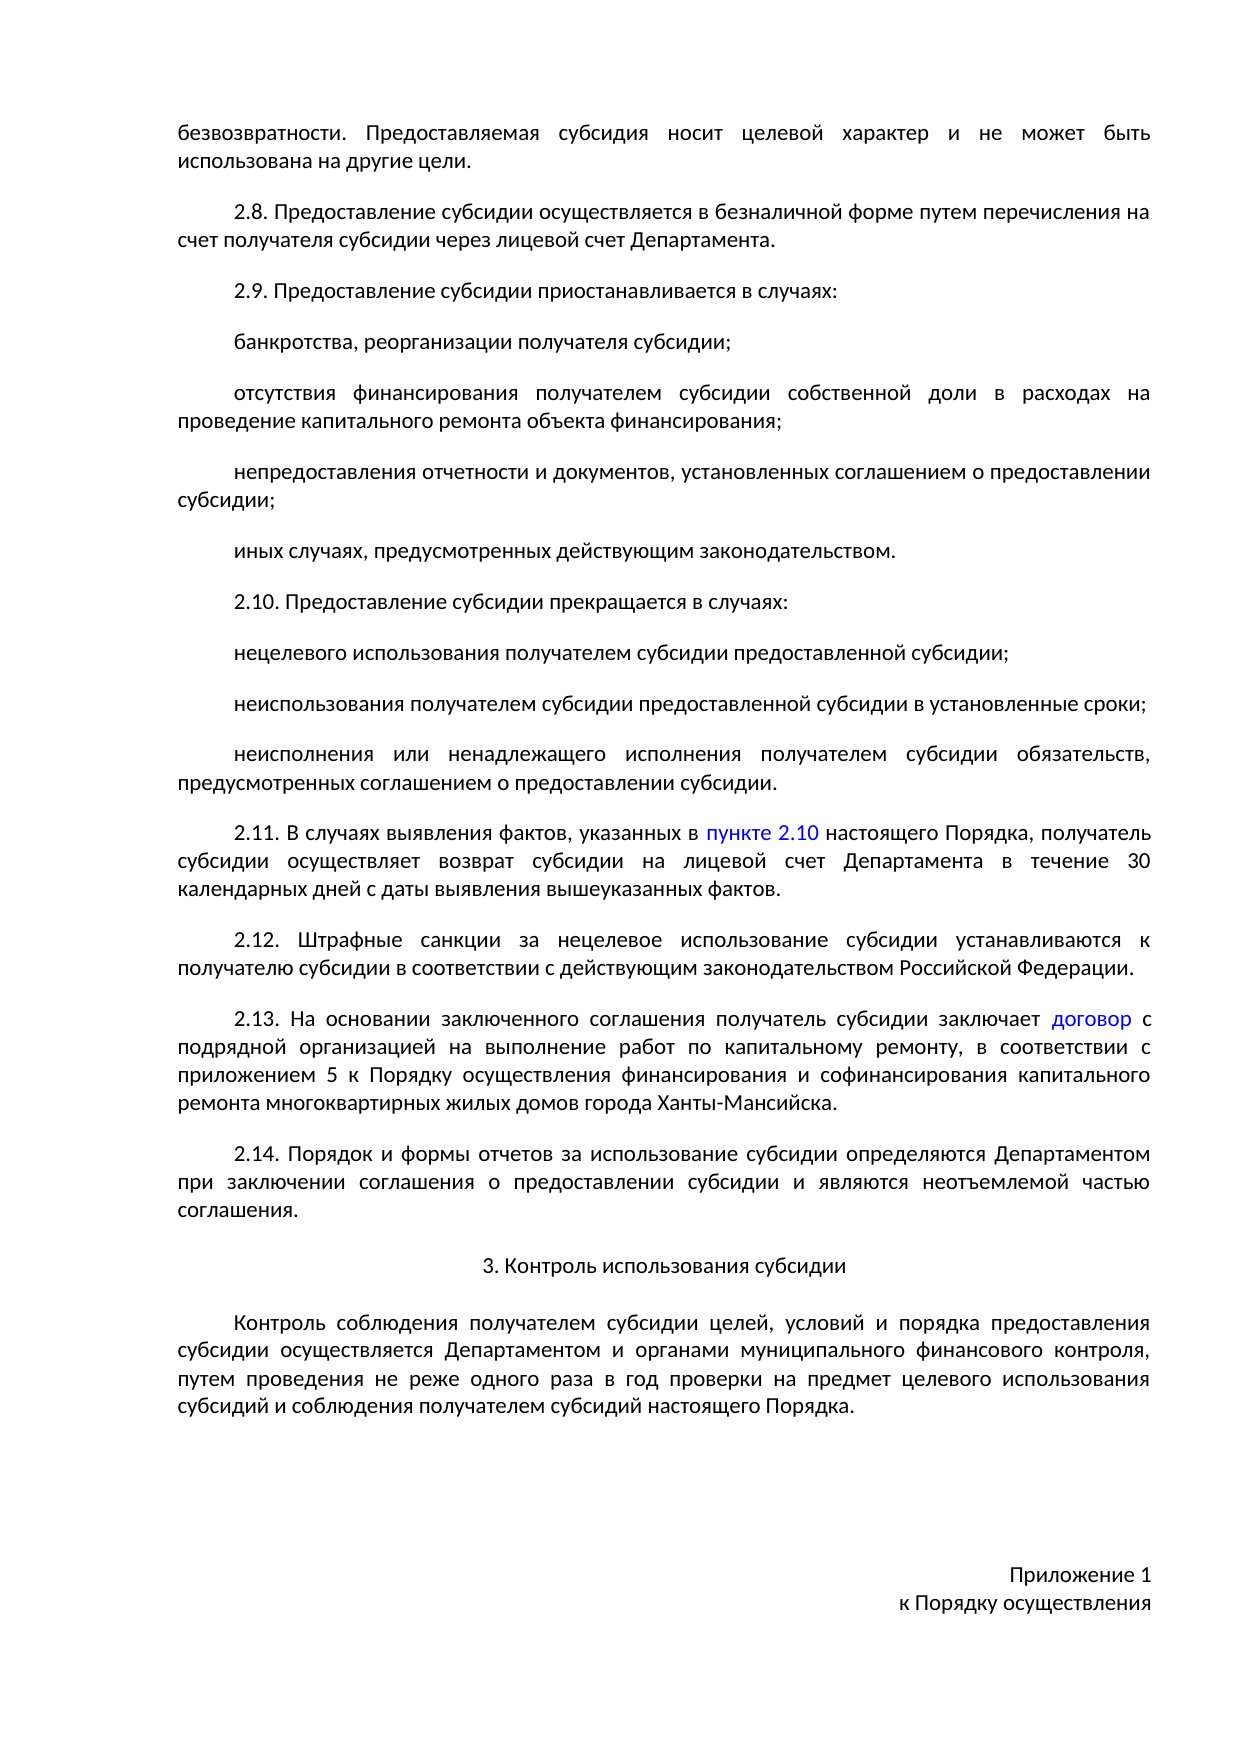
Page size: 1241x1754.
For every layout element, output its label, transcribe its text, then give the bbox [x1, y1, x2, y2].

text 2.14. Порядок и формы отчетов за использование субсидии определяются Департаментом при заключении соглашения о предоставлении субсидии и являются неотъемлемой частью соглашения. [177, 1139, 1152, 1223]
text 2.10. Предоставление субсидии прекращается в случаях: [177, 587, 1152, 615]
text к Порядку осуществления [177, 1588, 1152, 1616]
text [177, 118, 1152, 174]
text неисполнения или ненадлежащего исполнения получателем субсидии обязательств, предусмотренных соглашением о предоставлении субсидии. [177, 739, 1152, 796]
text 2.8. Предоставление субсидии осуществляется в безналичной форме путем перечисления на счет получателя субсидии через лицевой счет Департамента. [177, 197, 1152, 253]
text иных случаях, предусмотренных действующим законодательством. [177, 536, 1152, 564]
text отсутствия финансирования получателем субсидии собственной доли в расходах на проведение капитального ремонта объекта финансирования; [177, 378, 1152, 434]
text Приложение 1 [177, 1560, 1152, 1588]
text 2.13. На основании заключенного соглашения получатель субсидии заключает договор с подрядной организацией на выполнение работ по капитальному ремонту, в соответствии с приложением 5 к Порядку осуществления финансирования и софинансирования капитального ремонта многоквартирных жилых домов города Ханты-Мансийска. [177, 1004, 1152, 1117]
text банкротства, реорганизации получателя субсидии; [177, 327, 1152, 355]
text Контроль соблюдения получателем субсидии целей, условий и порядка предоставления субсидии осуществляется Департаментом и органами муниципального финансового контроля, путем проведения не реже одного раза в год проверки на предмет целевого использования субсидий и соблюдения получателем субсидий настоящего Порядка. [177, 1308, 1152, 1420]
text непредоставления отчетности и документов, установленных соглашением о предоставлении субсидии; [177, 457, 1152, 513]
text 3. Контроль использования субсидии [177, 1252, 1152, 1279]
text 2.11. В случаях выявления фактов, указанных в пункте 2.10 настоящего Порядка, получатель субсидии осуществляет возврат субсидии на лицевой счет Департамента в течение 30 календарных дней с даты выявления вышеуказанных фактов. [177, 818, 1152, 903]
text 2.9. Предоставление субсидии приостанавливается в случаях: [177, 276, 1152, 304]
text нецелевого использования получателем субсидии предоставленной субсидии; [177, 638, 1152, 666]
text 2.12. Штрафные санкции за нецелевое использование субсидии устанавливаются к получателю субсидии в соответствии с действующим законодательством Российской Федерации. [177, 926, 1152, 982]
text неиспользования получателем субсидии предоставленной субсидии в установленные сроки; [177, 689, 1152, 717]
